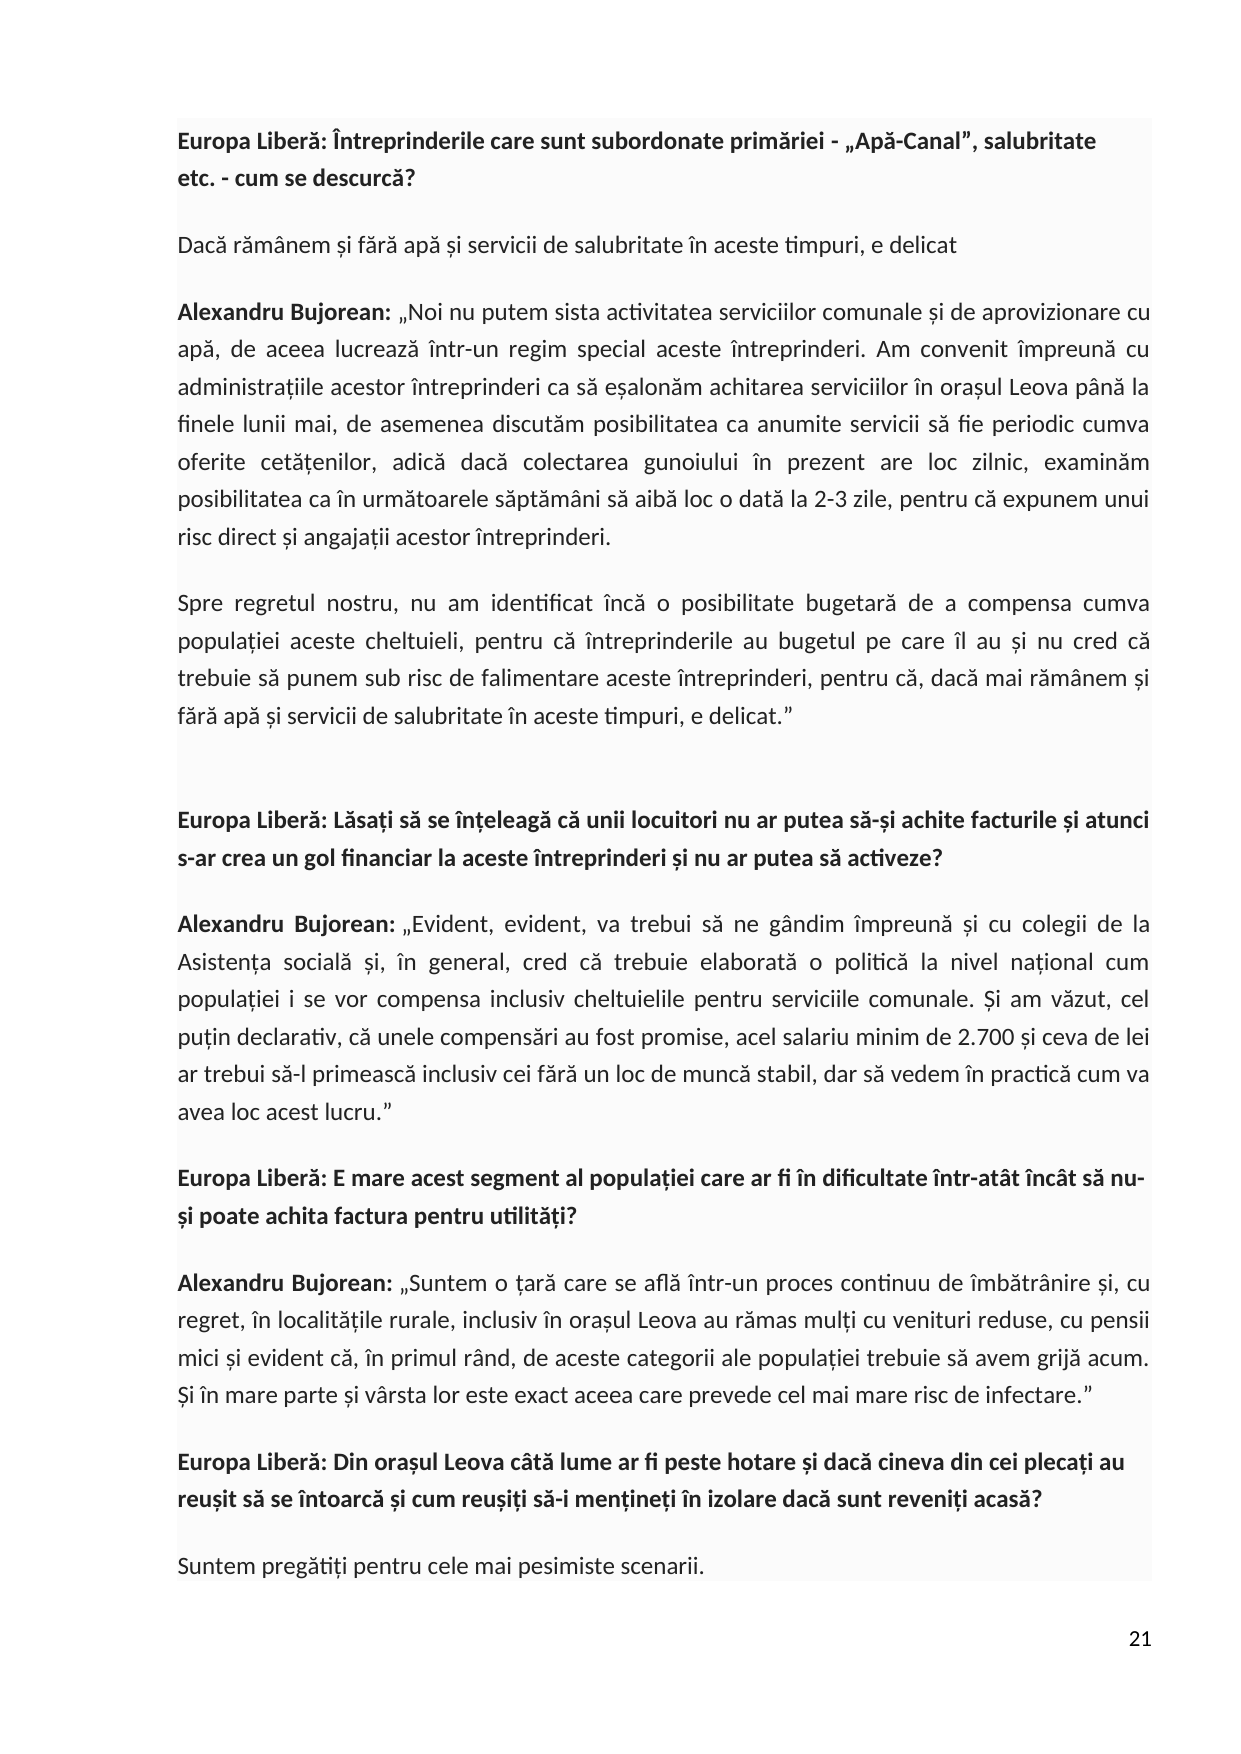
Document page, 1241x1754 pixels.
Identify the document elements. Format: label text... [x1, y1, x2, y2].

text Europa Liberă: Întreprinderile care sunt subordonate primăriei - „Apă-Canal”, salubritate etc. - cum se descurcă? [177, 118, 1152, 193]
text Alexandru Bujorean: „Evident, evident, va trebui să ne gândim împreună și cu colegii de la Asistența socială și, în general, cred că trebuie elaborată o politică la nivel național cum populației i se vor compensa inclusiv cheltuielile pentru serviciile comunale. Și am văzut, cel puțin declarativ, că unele compensări au fost promise, acel salariu minim de 2.700 și ceva de lei ar trebui să-l primească inclusiv cei fără un loc de muncă stabil, dar să vedem în practică cum va avea loc acest lucru.” [177, 901, 1152, 1126]
text Europa Liberă: Din orașul Leova câtă lume ar fi peste hotare și dacă cineva din cei plecați au reușit să se întoarcă și cum reușiți să-i mențineți în izolare dacă sunt reveniți acasă? [177, 1439, 1152, 1514]
text Europa Liberă: E mare acest segment al populației care ar fi în dificultate într-atât încât să nu-și poate achita factura pentru utilități? [177, 1156, 1152, 1231]
text Alexandru Bujorean: „Noi nu putem sista activitatea serviciilor comunale și de aprovizionare cu apă, de aceea lucrează într-un regim special aceste întreprinderi. Am convenit împreună cu administrațiile acestor întreprinderi ca să eșalonăm achitarea serviciilor în orașul Leova până la finele lunii mai, de asemenea discutăm posibilitatea ca anumite servicii să fie periodic cumva oferite cetățenilor, adică dacă colectarea gunoiului în prezent are loc zilnic, examinăm posibilitatea ca în următoarele săptămâni să aibă loc o dată la 2-3 zile, pentru că expunem unui risc direct și angajații acestor întreprinderi. [177, 289, 1152, 551]
text Spre regretul nostru, nu am identificat încă o posibilitate bugetară de a compensa cumva populației aceste cheltuieli, pentru că întreprinderile au bugetul pe care îl au și nu cred că trebuie să punem sub risc de falimentare aceste întreprinderi, pentru că, dacă mai rămânem și fără apă și servicii de salubritate în aceste timpuri, e delicat.” [177, 581, 1152, 731]
text Alexandru Bujorean: „Suntem o țară care se află într-un proces continuu de îmbătrânire și, cu regret, în localitățile rurale, inclusiv în orașul Leova au rămas mulți cu venituri reduse, cu pensii mici și evident că, în primul rând, de aceste categorii ale populației trebuie să avem grijă acum. Și în mare parte și vârsta lor este exact aceea care prevede cel mai mare risc de infectare.” [177, 1260, 1152, 1410]
text Suntem pregătiți pentru cele mai pesimiste scenarii. [177, 1543, 1152, 1581]
text Europa Liberă: Lăsați să se înțeleagă că unii locuitori nu ar putea să-și achite facturile și atunci s-ar crea un gol financiar la aceste întreprinderi și nu ar putea să activeze? [177, 760, 1152, 872]
text Dacă rămânem și fără apă și servicii de salubritate în aceste timpuri, e delicat [177, 222, 1152, 260]
